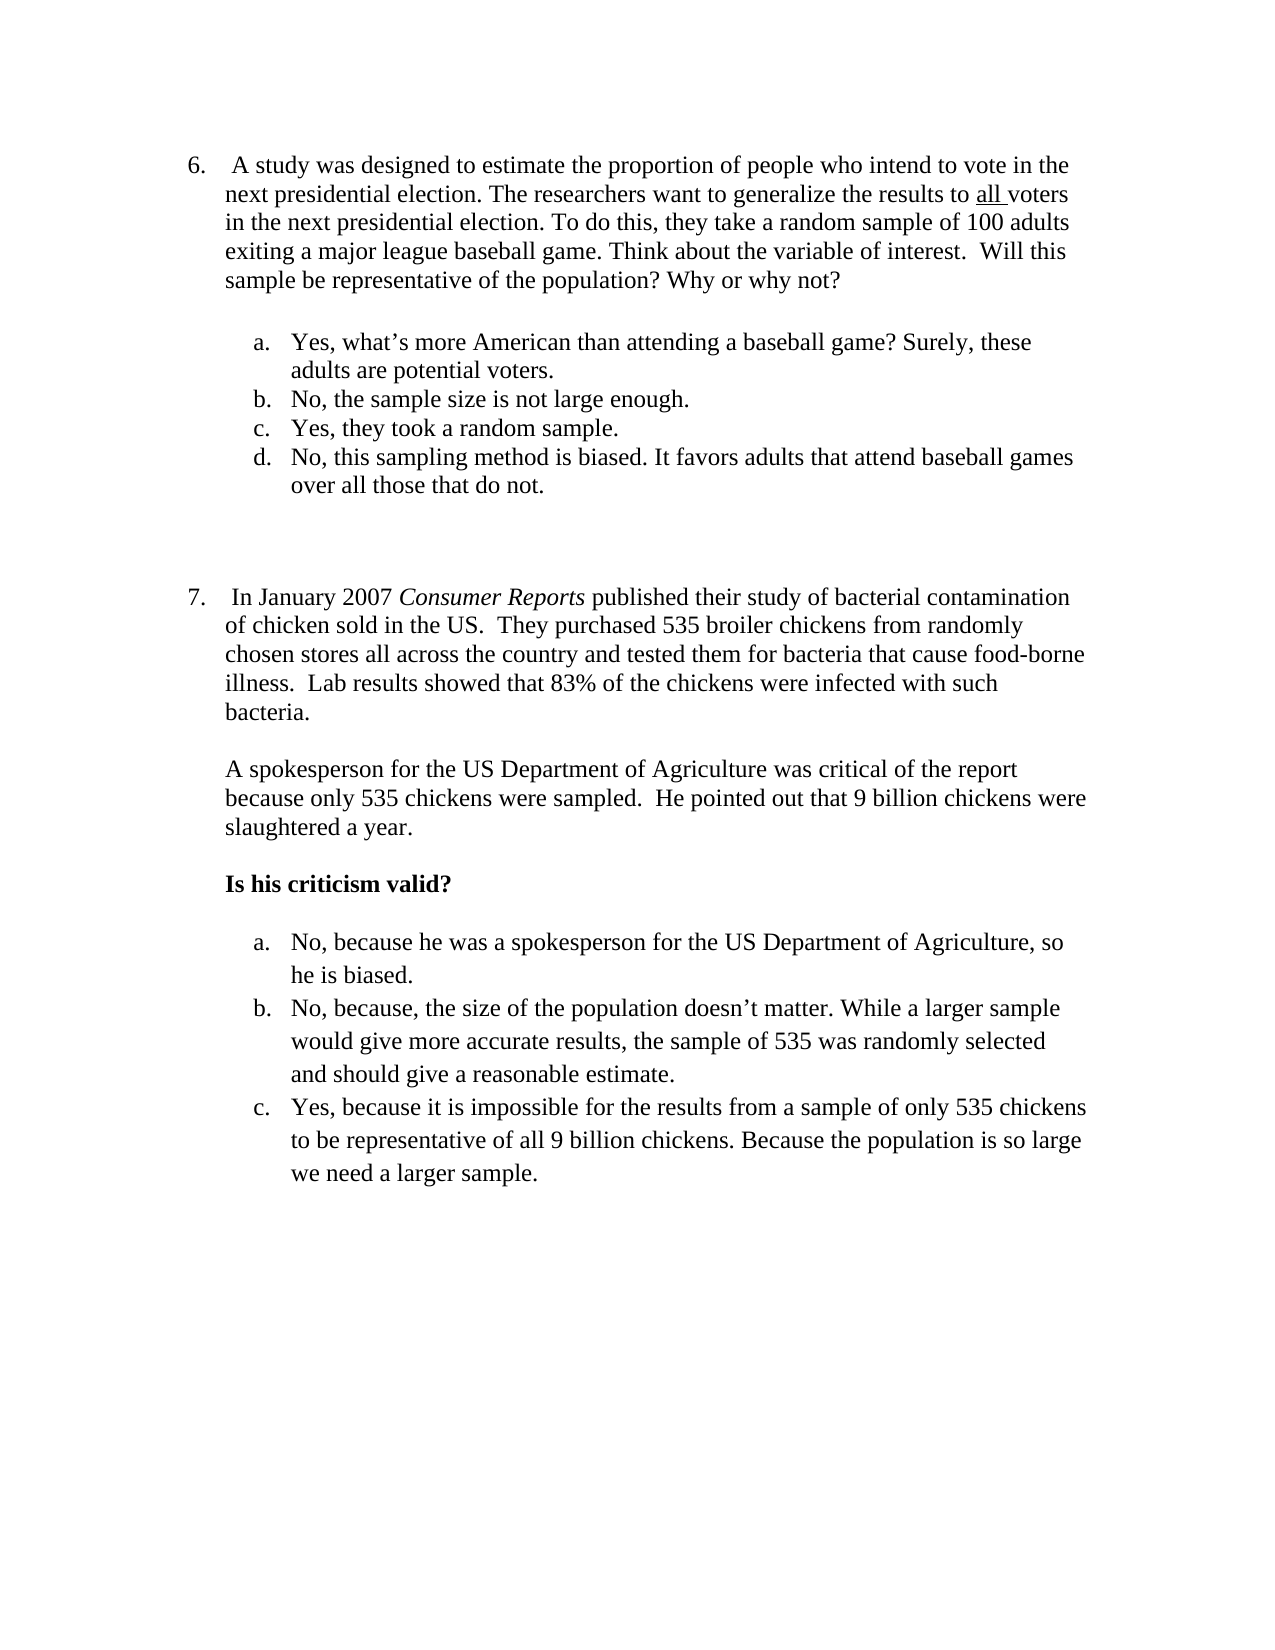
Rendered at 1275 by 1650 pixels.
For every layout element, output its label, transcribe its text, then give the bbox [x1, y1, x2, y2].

list Yes, because it is impossible for the results from a sample of only 535 chickens to be representative of all 9 billion chickens. Because the population is so large we need a larger sample. [253, 1092, 1087, 1187]
text A spokesperson for the US Department of Agriculture was critical of the report because only 535 chickens were sampled. He pointed out that 9 billion chickens were slaughtered a year. [225, 754, 1087, 841]
list No, the sample size is not large enough. [253, 384, 1087, 413]
list No, because, the size of the population doesn’t matter. While a larger sample would give more accurate results, the sample of 535 was randomly selected and should give a reasonable estimate. [253, 993, 1087, 1088]
list Yes, what’s more American than attending a baseball game? Surely, these adults are potential voters. [253, 327, 1087, 384]
text Is his criticism valid? [225, 869, 1087, 898]
list No, this sampling method is biased. It favors adults that attend baseball games over all those that do not. [253, 442, 1087, 499]
list In January 2007 Consumer Reports published their study of bacterial contamination of chicken sold in the US. They purchased 535 broiler chickens from randomly chosen stores all across the country and tested them for bacteria that cause food-borne illness. Lab results showed that 83% of the chickens were infected with such bacteria. [187, 582, 1087, 726]
list A study was designed to estimate the proportion of people who intend to vote in the next presidential election. The researchers want to generalize the results to all voters in the next presidential election. To do this, they take a random sample of 100 adults exiting a major league baseball game. Think about the variable of interest. Will this sample be representative of the population? Why or why not? [187, 150, 1087, 294]
list Yes, they took a random sample. [253, 413, 1087, 442]
list No, because he was a spokesperson for the US Department of Agriculture, so he is biased. [253, 927, 1087, 989]
